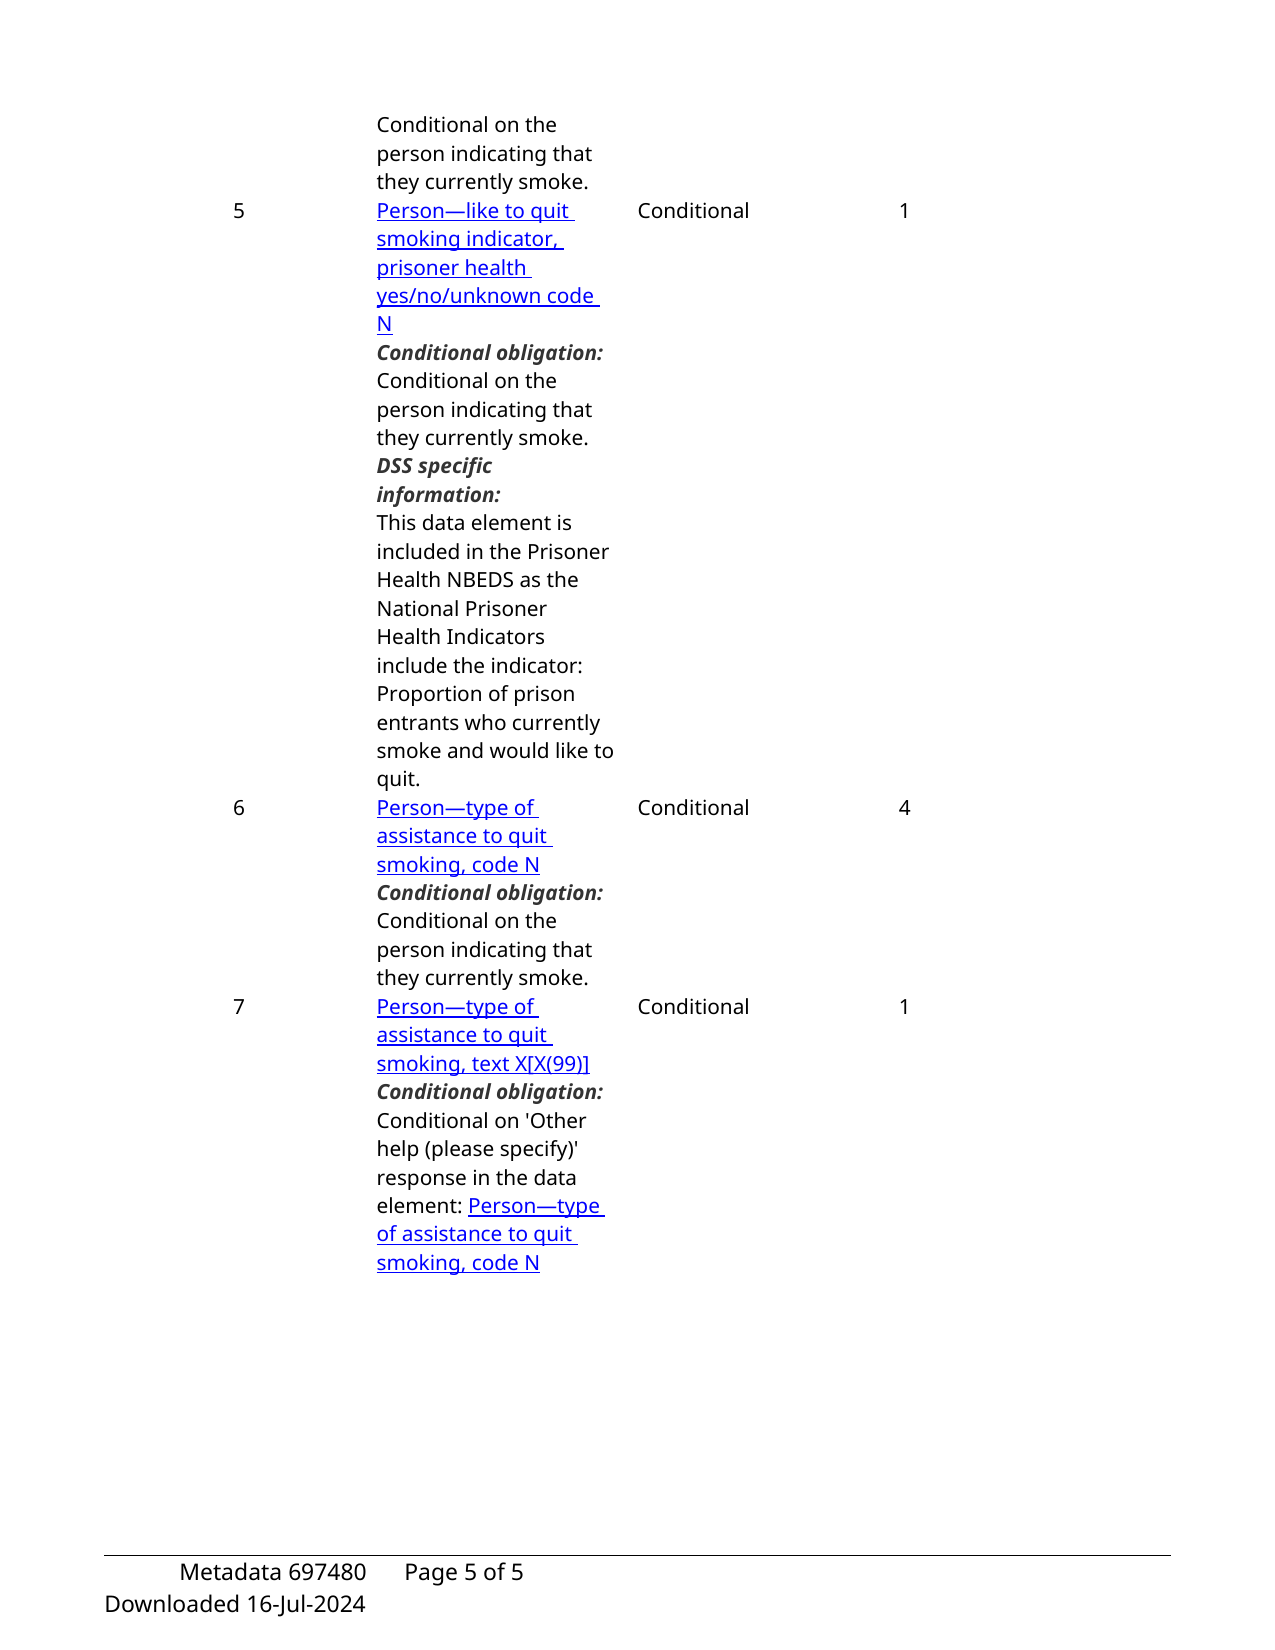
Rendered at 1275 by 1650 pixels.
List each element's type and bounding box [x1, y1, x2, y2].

table_cell [93, 110, 1159, 1276]
